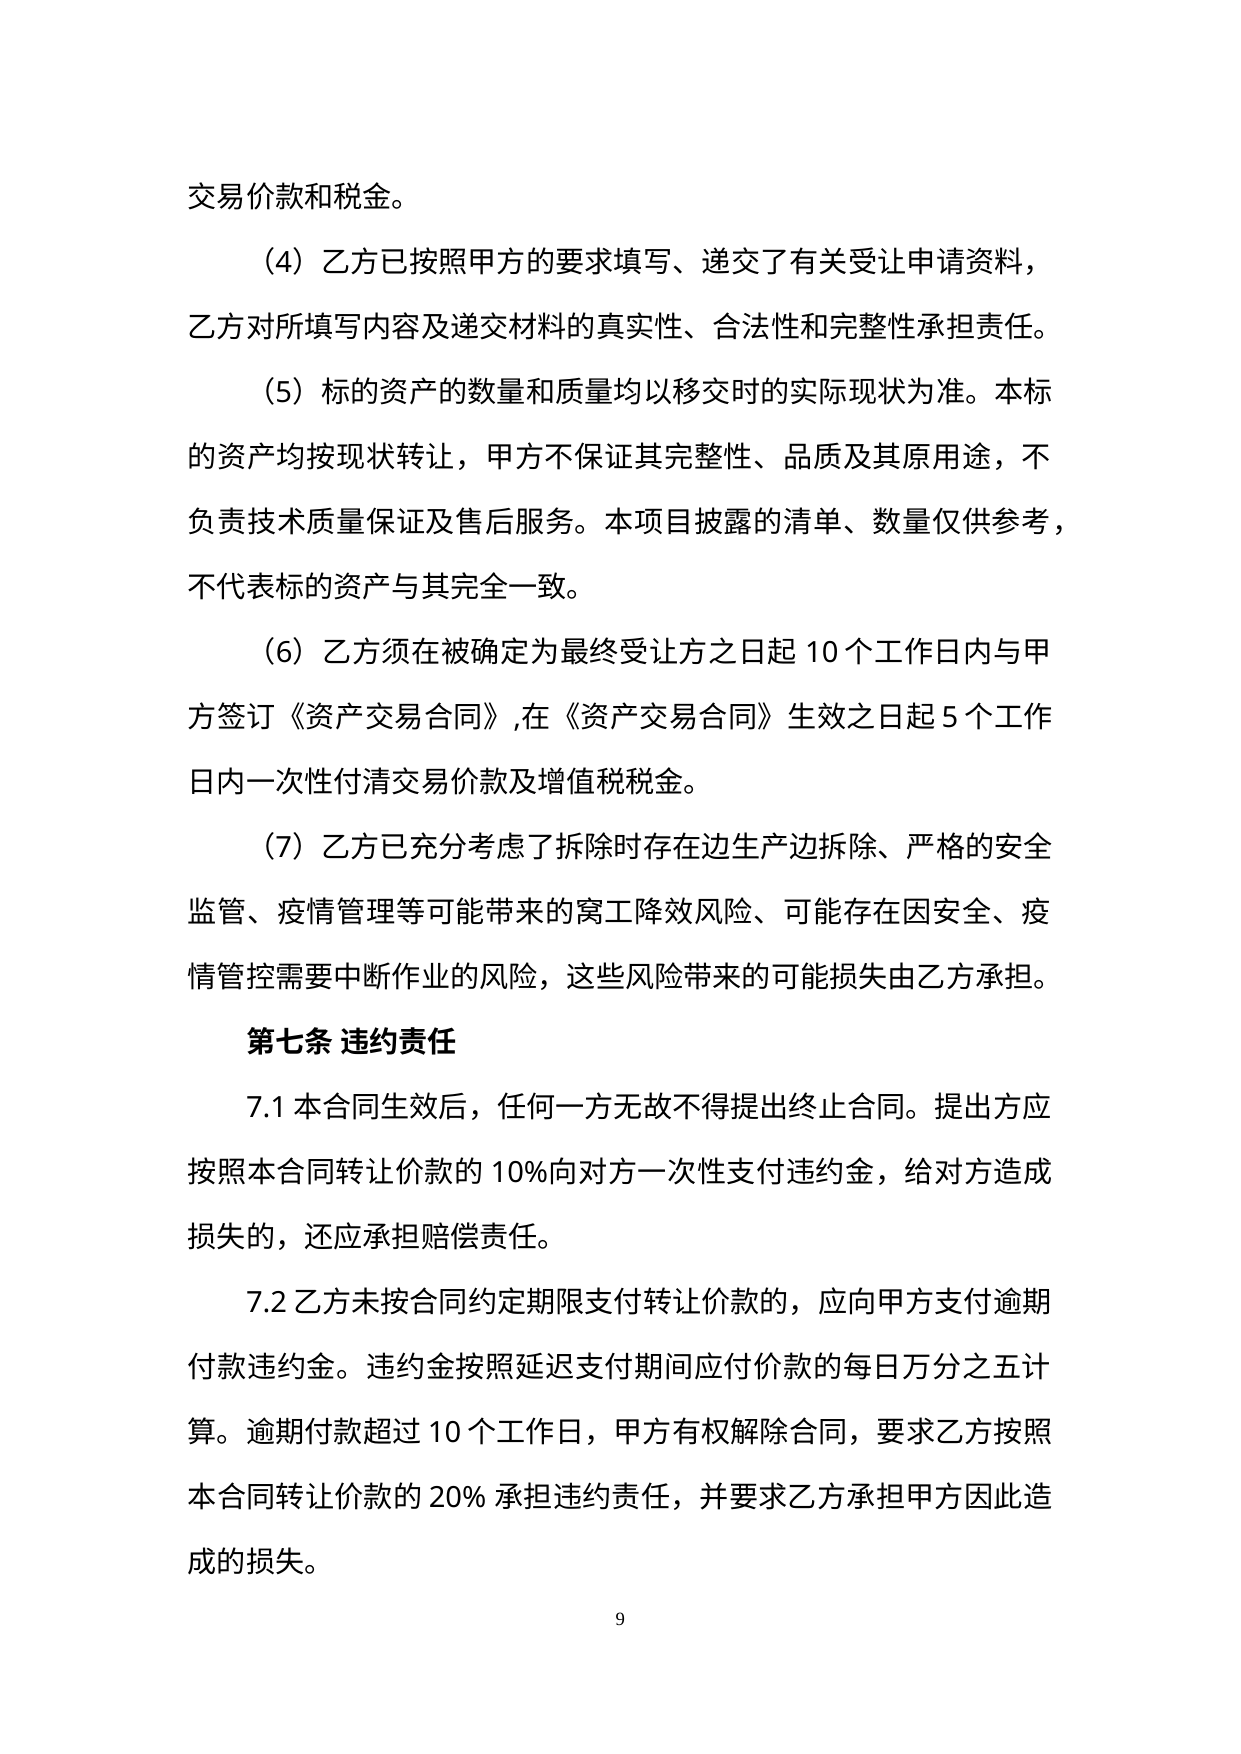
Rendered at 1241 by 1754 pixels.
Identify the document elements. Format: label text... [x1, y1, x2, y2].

text 第七条 违约责任 [187, 1007, 1053, 1072]
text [187, 162, 1053, 227]
text （4）乙方已按照甲方的要求填写、递交了有关受让申请资料，乙方对所填写内容及递交材料的真实性、合法性和完整性承担责任。 [187, 227, 1053, 357]
text （7）乙方已充分考虑了拆除时存在边生产边拆除、严格的安全监管、疫情管理等可能带来的窝工降效风险、可能存在因安全、疫情管控需要中断作业的风险，这些风险带来的可能损失由乙方承担。 [187, 812, 1053, 1007]
text （6）乙方须在被确定为最终受让方之日起10个工作日内与甲方签订《资产交易合同》,在《资产交易合同》生效之日起5个工作日内一次性付清交易价款及增值税税金。 [187, 617, 1053, 812]
text （5）标的资产的数量和质量均以移交时的实际现状为准。本标的资产均按现状转让，甲方不保证其完整性、品质及其原用途，不负责技术质量保证及售后服务。本项目披露的清单、数量仅供参考，不代表标的资产与其完全一致。 [187, 357, 1053, 617]
text 7.1本合同生效后，任何一方无故不得提出终止合同。提出方应按照本合同转让价款的10%向对方一次性支付违约金，给对方造成损失的，还应承担赔偿责任。 [187, 1072, 1053, 1267]
text 7.2乙方未按合同约定期限支付转让价款的，应向甲方支付逾期付款违约金。违约金按照延迟支付期间应付价款的每日万分之五计算。逾期付款超过10个工作日，甲方有权解除合同，要求乙方按照本合同转让价款的20% 承担违约责任，并要求乙方承担甲方因此造成的损失。 [187, 1267, 1053, 1592]
